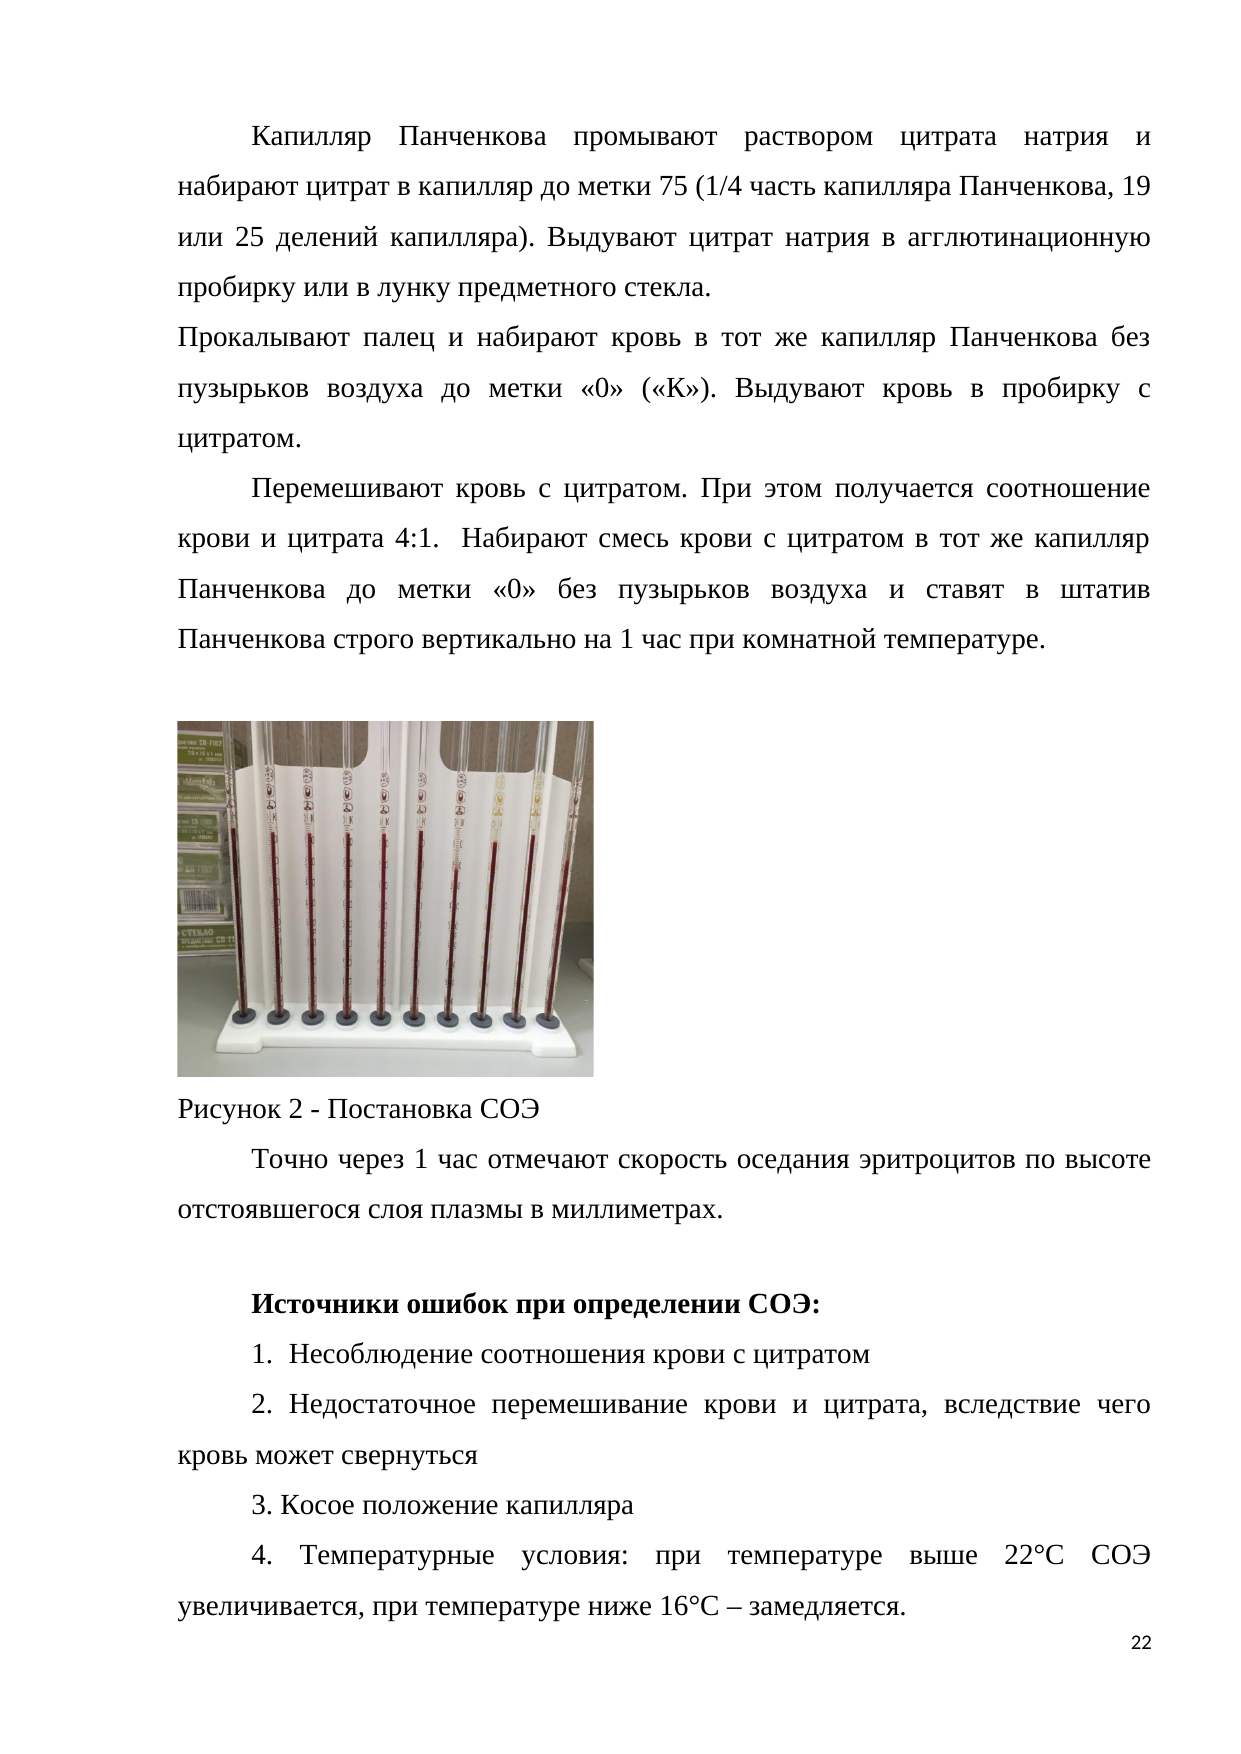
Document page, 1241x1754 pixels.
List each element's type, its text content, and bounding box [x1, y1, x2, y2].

picture [177, 721, 594, 1077]
text Рисунок 2 - Постановка СОЭ [177, 1091, 1152, 1124]
text Источники ошибок при определении СОЭ: [177, 1286, 1152, 1319]
list Несоблюдение соотношения крови с цитратом [251, 1336, 1152, 1370]
text Точно через 1 час отмечают скорость оседания эритроцитов по высоте отстоявшегося слоя плазмы в миллиметрах. [177, 1141, 1152, 1225]
text 2. Недостаточное перемешивание крови и цитрата, вследствие чего кровь может свернуться [177, 1386, 1152, 1470]
text Перемешивают кровь с цитратом. При этом получается соотношение крови и цитрата 4:1. Набирают смесь крови с цитратом в тот же капилляр Панченкова до метки «0» без пузырьков воздуха и ставят в штатив Панченкова строго вертикально на 1 час при комнатной температуре. [177, 470, 1152, 655]
text Прокалывают палец и набирают кровь в тот же капилляр Панченкова без пузырьков воздуха до метки «0» («К»). Выдувают кровь в пробирку с цитратом. [177, 319, 1152, 453]
text Капилляр Панченкова промывают раствором цитрата натрия и набирают цитрат в капилляр до метки 75 (1/4 часть капилляра Панченкова, 19 или 25 делений капилляра). Выдувают цитрат натрия в агглютинационную пробирку или в лунку предметного стекла. [177, 118, 1152, 303]
text 3. Косое положение капилляра [177, 1487, 1152, 1521]
text 4. Температурные условия: при температуре выше 22°С СОЭ увеличивается, при температуре ниже 16°С – замедляется. [177, 1537, 1152, 1621]
